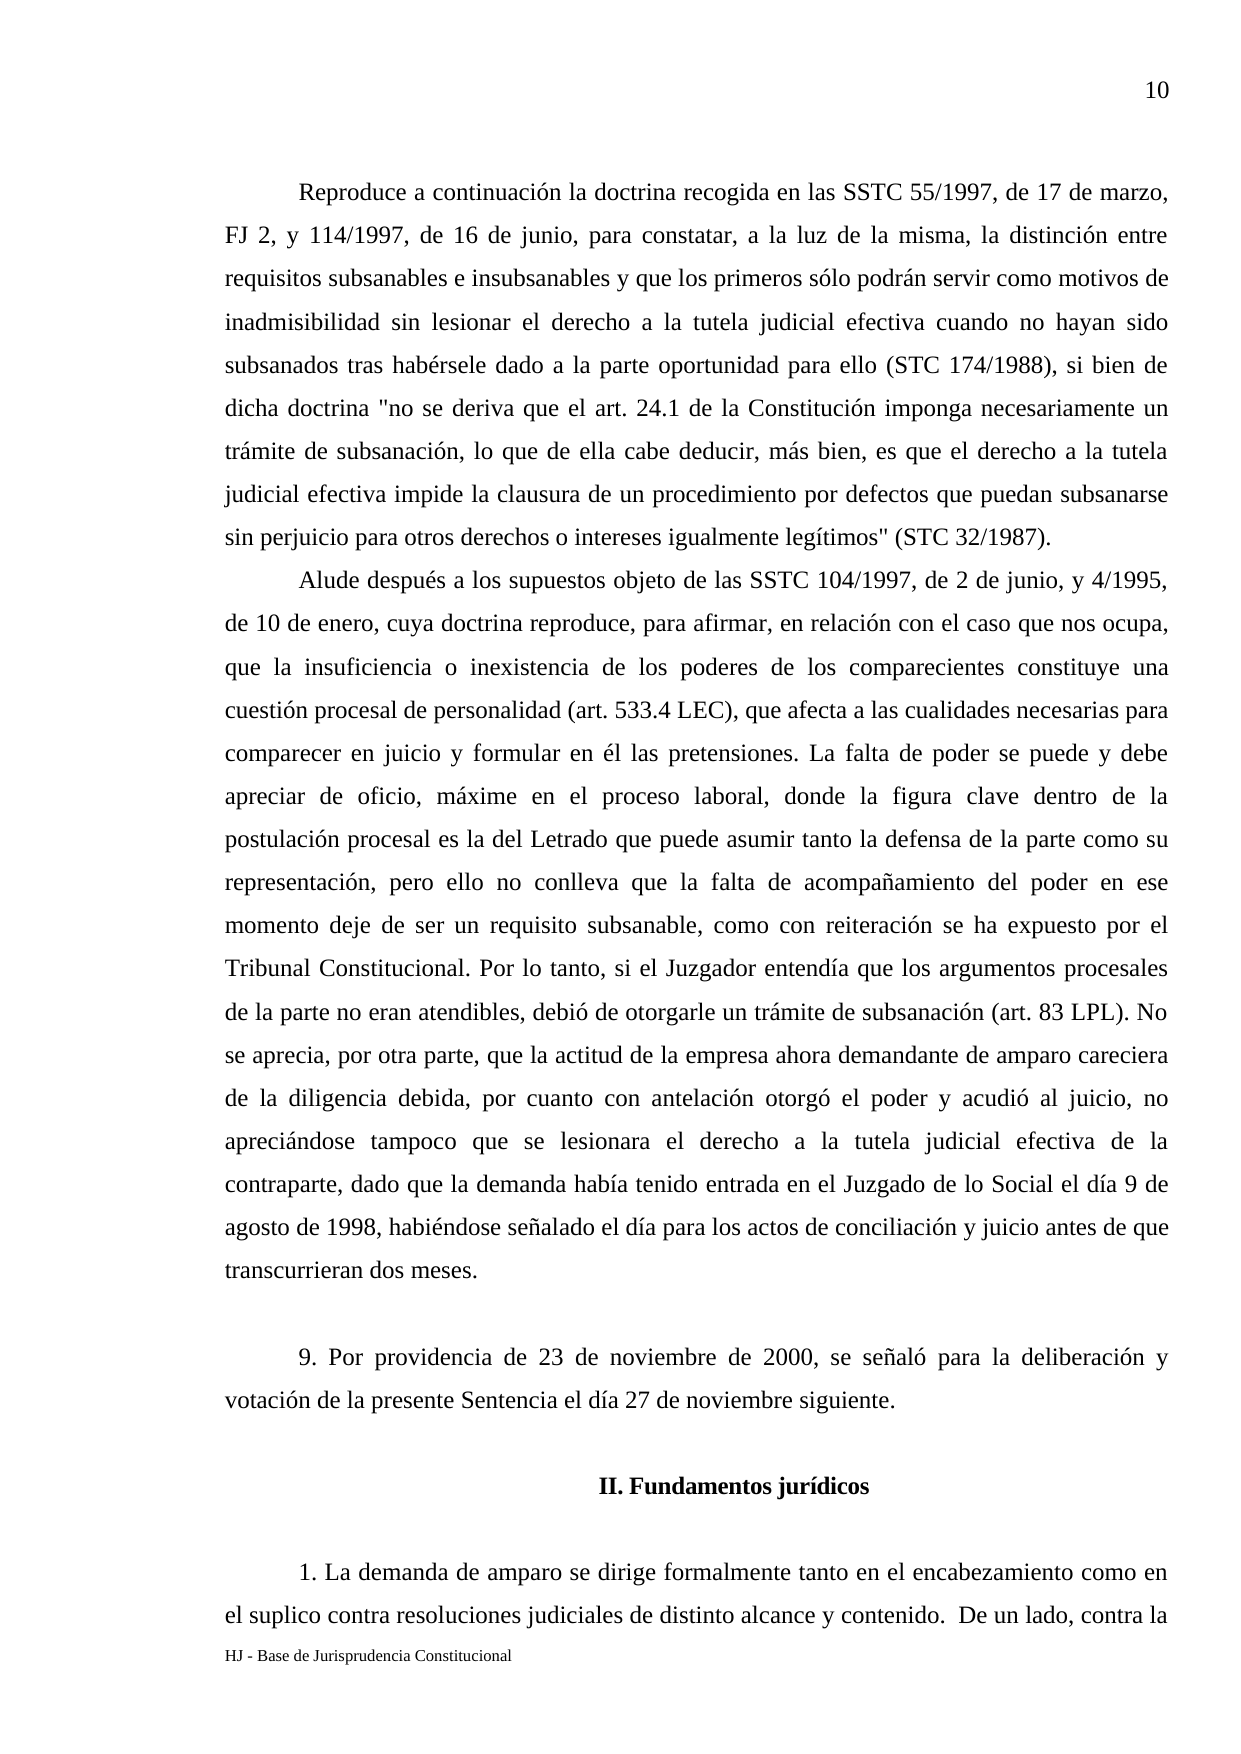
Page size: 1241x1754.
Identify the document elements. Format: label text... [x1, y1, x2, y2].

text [224, 1557, 1169, 1629]
text Alude después a los supuestos objeto de las SSTC 104/1997, de 2 de junio, y 4/1995, de 10 de enero, cuya doctrina reproduce, para afirmar, en relación con el caso que nos ocupa, que la insuficiencia o inexistencia de los poderes de los comparecientes constituye una cuestión procesal de personalidad (art. 533.4 LEC), que afecta a las cualidades necesarias para comparecer en juicio y formular en él las pretensiones. La falta de poder se puede y debe apreciar de oficio, máxime en el proceso laboral, donde la figura clave dentro de la postulación procesal es la del Letrado que puede asumir tanto la defensa de la parte como su representación, pero ello no conlleva que la falta de acompañamiento del poder en ese momento deje de ser un requisito subsanable, como con reiteración se ha expuesto por el Tribunal Constitucional. Por lo tanto, si el Juzgador entendía que los argumentos procesales de la parte no eran atendibles, debió de otorgarle un trámite de subsanación (art. 83 LPL). No se aprecia, por otra parte, que la actitud de la empresa ahora demandante de amparo careciera de la diligencia debida, por cuanto con antelación otorgó el poder y acudió al juicio, no apreciándose tampoco que se lesionara el derecho a la tutela judicial efectiva de la contraparte, dado que la demanda había tenido entrada en el Juzgado de lo Social el día 9 de agosto de 1998, habiéndose señalado el día para los actos de conciliación y juicio antes de que transcurrieran dos meses. [224, 565, 1169, 1284]
text 9. Por providencia de 23 de noviembre de 2000, se señaló para la deliberación y votación de la presente Sentencia el día 27 de noviembre siguiente. [224, 1342, 1169, 1413]
text Reproduce a continuación la doctrina recogida en las SSTC 55/1997, de 17 de marzo, FJ 2, y 114/1997, de 16 de junio, para constatar, a la luz de la misma, la distinción entre requisitos subsanables e insubsanables y que los primeros sólo podrán servir como motivos de inadmisibilidad sin lesionar el derecho a la tutela judicial efectiva cuando no hayan sido subsanados tras habérsele dado a la parte oportunidad para ello (STC 174/1988), si bien de dicha doctrina "no se deriva que el art. 24.1 de la Constitución imponga necesariamente un trámite de subsanación, lo que de ella cabe deducir, más bien, es que el derecho a la tutela judicial efectiva impide la clausura de un procedimiento por defectos que puedan subsanarse sin perjuicio para otros derechos o intereses igualmente legítimos" (STC 32/1987). [224, 177, 1169, 551]
subtitle II. Fundamentos jurídicos [224, 1471, 1169, 1500]
